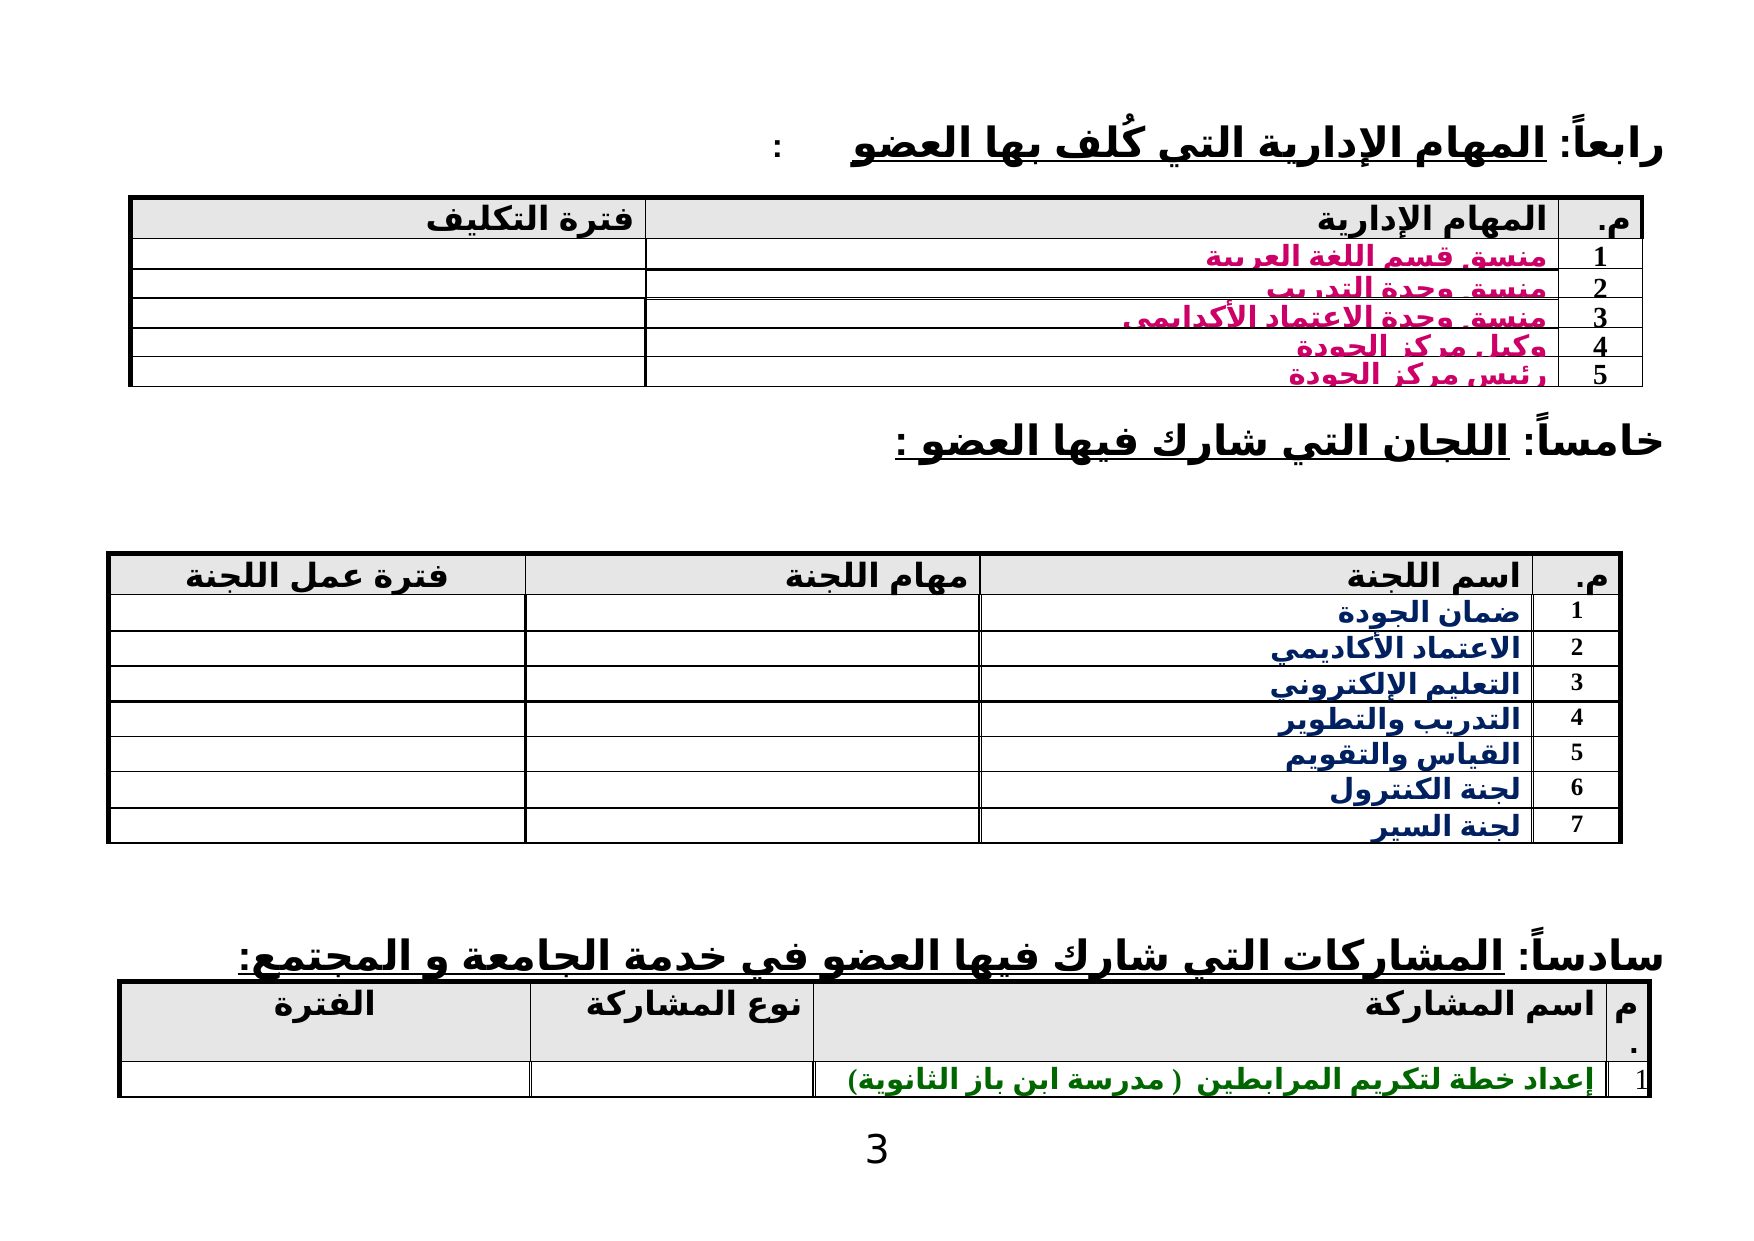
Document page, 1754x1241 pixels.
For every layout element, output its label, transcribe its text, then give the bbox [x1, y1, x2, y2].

table_cell [527, 595, 978, 629]
table_cell 1 21 [1559, 239, 1642, 267]
table_header م. [1533, 556, 1618, 594]
table_cell 3 2 [1534, 667, 1618, 700]
table_cell لجنة السير [982, 809, 1531, 842]
table_cell التعليم الإلكتروني [982, 667, 1531, 700]
table_cell 7 [1534, 809, 1618, 842]
table_cell ضمان الجودة [982, 595, 1531, 629]
table_cell وكيل مركز الجودة [647, 329, 1558, 356]
table_header اسم المشاركة [814, 984, 1606, 1061]
table_cell القياس والتقويم [982, 737, 1531, 771]
table_cell منسق وحدة الاعتماد الأكدايمي [1226, 300, 1558, 327]
text خامساً: اللجان التي شارك فيها العضو : [89, 416, 1665, 464]
table_cell 4 [1559, 328, 1642, 356]
table_cell منسق وحدة التدريب [647, 271, 1558, 297]
table_cell [111, 772, 524, 807]
table_cell 1 1 [1534, 595, 1618, 629]
table_cell [111, 737, 524, 771]
table_header م. [1559, 200, 1640, 238]
table_cell منسق قسم اللغة العربية [647, 239, 1558, 267]
table_header فترة التكليف [133, 200, 645, 238]
table_cell [527, 772, 978, 807]
table_cell 5 [1559, 357, 1642, 386]
table_cell [527, 703, 978, 736]
text سادساً: المشاركات التي شارك فيها العضو في خدمة الجامعة و المجتمع: [89, 931, 1665, 979]
table_cell 2 [1534, 632, 1618, 665]
table_cell [122, 1062, 529, 1096]
table_cell 5 [1534, 737, 1618, 771]
table_cell [527, 632, 978, 665]
table_cell لجنة الكنترول [982, 772, 1531, 807]
table_header اسم اللجنة [981, 556, 1532, 594]
table_cell [527, 809, 978, 842]
table_header فترة عمل اللجنة [111, 556, 525, 594]
table_cell منسق وحدة الاعتماد الأكدايمي [647, 300, 1226, 327]
table_header مهام اللجنة [526, 556, 979, 594]
table_cell [133, 329, 644, 356]
table_header المهام الإدارية [646, 200, 1558, 238]
table_cell [111, 703, 524, 736]
table_cell 3 [1559, 298, 1642, 327]
table_cell [111, 632, 524, 665]
table_cell [111, 667, 524, 700]
table_cell [527, 737, 978, 771]
table_cell [527, 667, 978, 700]
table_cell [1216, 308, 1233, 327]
table_cell [111, 809, 524, 842]
table_cell [133, 270, 645, 297]
table_cell [532, 1062, 812, 1096]
table_cell 6 [1534, 772, 1618, 807]
text رابعاً: المهام الإدارية التي كُلف بها العضو : [89, 118, 1665, 166]
table_header م. [1607, 984, 1647, 1061]
table_cell رئيس مركز الجودة [647, 357, 1558, 386]
table_cell إعداد خطة لتكريم المرابطين ( مدرسة ابن باز الثانوية) [816, 1062, 1605, 1096]
table_cell 1 1 [1609, 1062, 1647, 1096]
table_cell 4 3 [1534, 703, 1618, 736]
table_cell [111, 595, 524, 629]
table_cell 2 2 [1559, 269, 1642, 297]
table_header الفترة [122, 984, 530, 1061]
table_cell [133, 299, 644, 327]
table_cell الاعتماد الأكاديمي [982, 632, 1531, 665]
table_cell [133, 357, 644, 386]
table_header نوع المشاركة [531, 984, 813, 1061]
table_cell التدريب والتطوير [982, 703, 1531, 736]
table_cell [133, 239, 645, 267]
